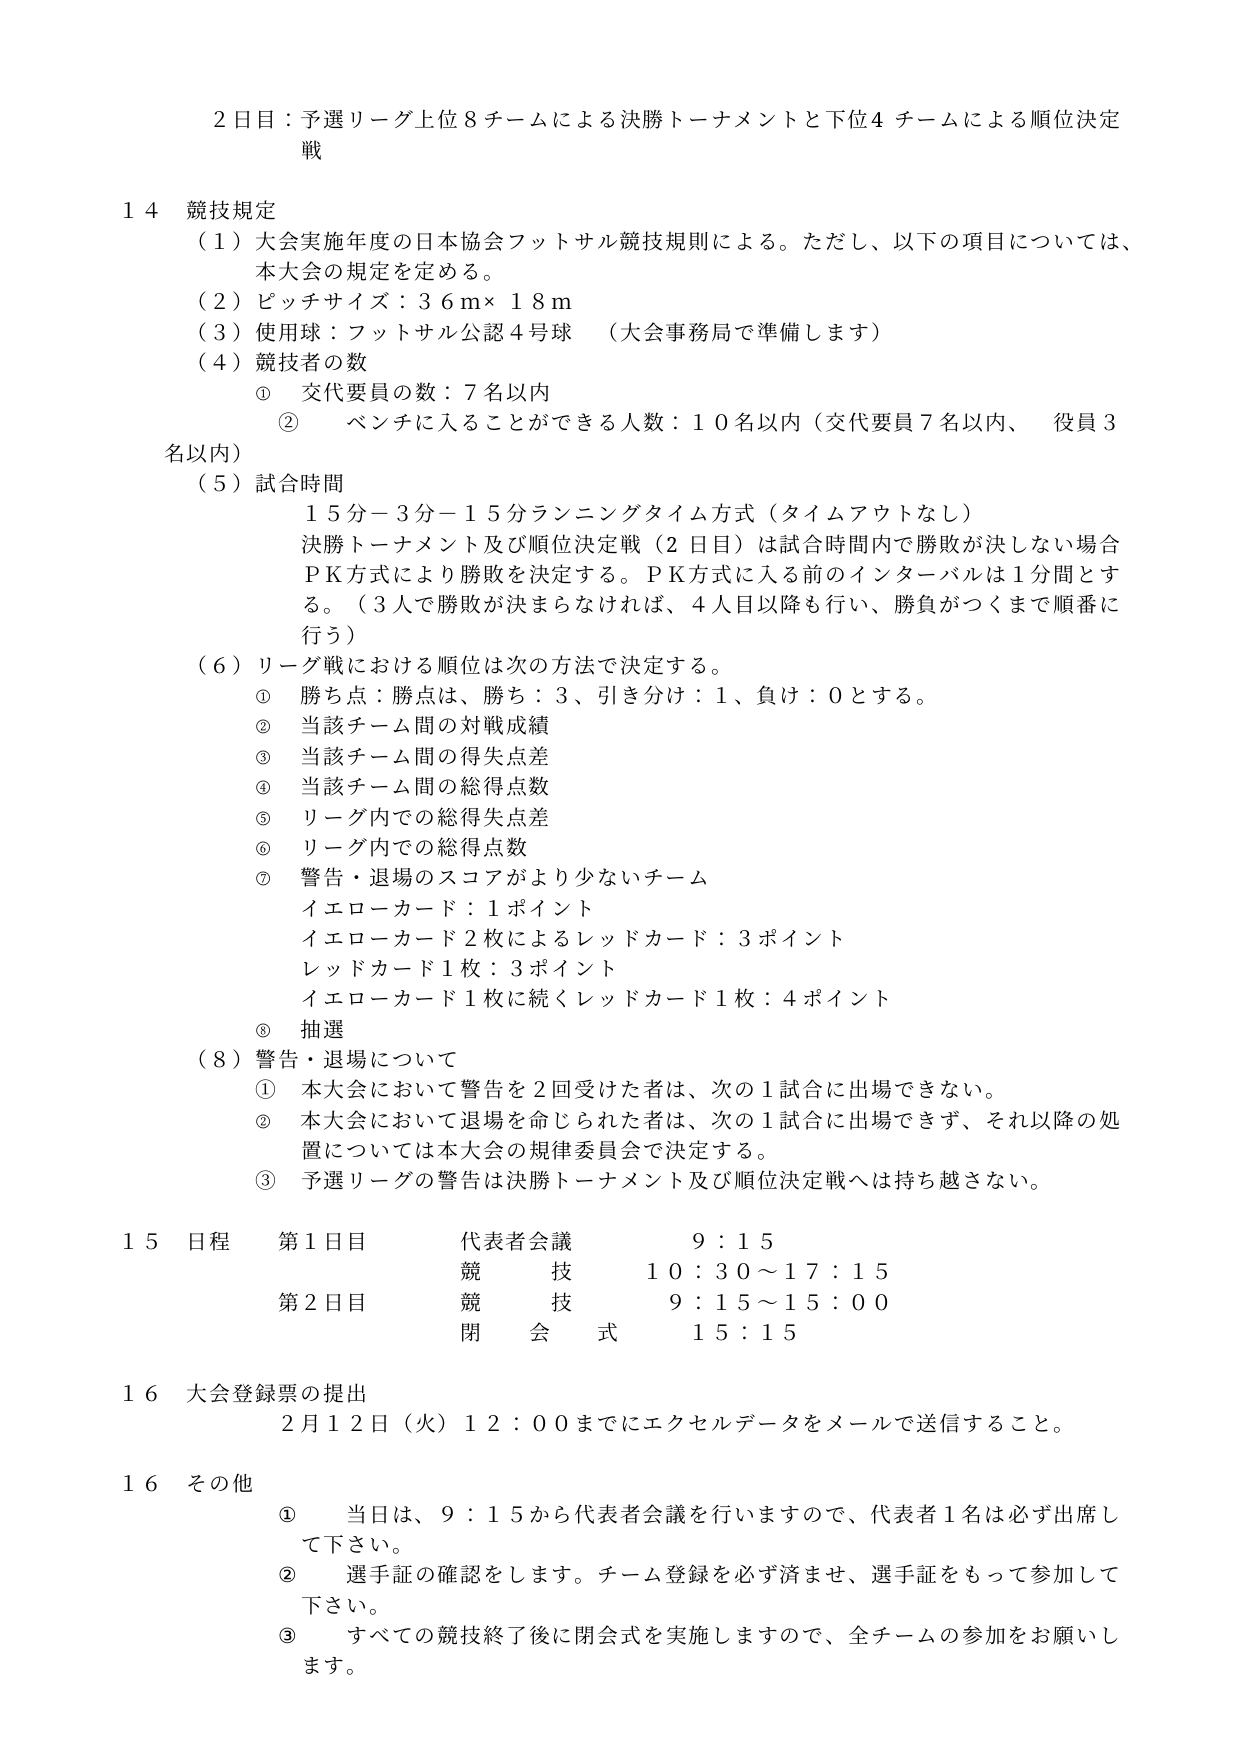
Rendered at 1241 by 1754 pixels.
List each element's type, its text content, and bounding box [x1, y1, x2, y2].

text ① 本大会において警告を２回受けた者は、次の１試合に出場できない。 [118, 1074, 1122, 1104]
text １４ 競技規定 [118, 194, 1122, 225]
text （６）リーグ戦における順位は次の方法で決定する。 [164, 649, 1122, 679]
text イエローカード：１ポイント [164, 892, 1122, 922]
text ② 当該チーム間の対戦成績 [186, 710, 1122, 740]
text ⑧ 抽選 [164, 1013, 1122, 1043]
text ③ 当該チーム間の得失点差 [193, 740, 1122, 771]
text イエローカード２枚によるレッドカード：３ポイント [164, 922, 1122, 952]
text ② 本大会において退場を命じられた者は、次の１試合に出場できず、それ以降の処置については本大会の規律委員会で決定する。 [252, 1104, 1122, 1164]
text 競 技 １０：３０～１７：１５ [118, 1256, 1122, 1286]
text ① 勝ち点：勝点は、勝ち：３、引き分け：１、負け：０とする。 [118, 679, 1122, 710]
text （８）警告・退場について [164, 1043, 1122, 1074]
list すべての競技終了後に閉会式を実施しますので、全チームの参加をお願いします。 [258, 1619, 1122, 1680]
text ⑦ 警告・退場のスコアがより少ないチーム [164, 861, 1122, 892]
text ① 交代要員の数：７名以内 [164, 376, 1122, 407]
text １５ 日程 第１日目 代表者会議 ９：１５ [118, 1225, 1122, 1256]
text ③ 予選リーグの警告は決勝トーナメント及び順位決定戦へは持ち越さない。 [118, 1164, 1122, 1195]
text ２月１２日（火）１２：００までにエクセルデータをメールで送信すること。 [118, 1407, 1122, 1437]
list 当日は、９：１５から代表者会議を行いますので、代表者１名は必ず出席して下さい。 [258, 1498, 1122, 1559]
text （３）使用球：フットサル公認４号球 （大会事務局で準備します） [164, 316, 1122, 346]
text （５）試合時間 [118, 467, 1122, 498]
text ⑥ リーグ内での総得点数 [164, 831, 1122, 861]
text 閉 会 式 １５：１５ [118, 1316, 1122, 1346]
text ④ 当該チーム間の総得点数 [193, 771, 1122, 801]
text １６ その他 [118, 1468, 1122, 1498]
list 選手証の確認をします。チーム登録を必ず済ませ、選手証をもって参加して下さい。 [258, 1559, 1122, 1619]
text 決勝トーナメント及び順位決定戦（2日目）は試合時間内で勝敗が決しない場合ＰＫ方式により勝敗を決定する。ＰＫ方式に入る前のインターバルは１分間とする。（３人で勝敗が決まらなければ、４人目以降も行い、勝負がつくまで順番に行う） [278, 528, 1122, 649]
text （４）競技者の数 [164, 346, 1122, 376]
text 第２日目 競 技 ９：１５～１５：００ [118, 1286, 1122, 1316]
text レッドカード１枚：３ポイント [164, 952, 1122, 983]
text （２）ピッチサイズ：３６ｍ×１８ｍ [143, 286, 1122, 316]
text イエローカード１枚に続くレッドカード１枚：４ポイント [164, 983, 1122, 1013]
text （１）大会実施年度の日本協会フットサル競技規則による。ただし、以下の項目については、本大会の規定を定める。 [187, 225, 1122, 286]
text ２日目：予選リーグ上位８チームによる決勝トーナメントと下位4チームによる順位決定戦 [209, 104, 1122, 164]
text １６ 大会登録票の提出 [118, 1377, 1122, 1407]
text １５分－３分－１５分ランニングタイム方式（タイムアウトなし） [118, 498, 1122, 528]
text ② ベンチに入ることができる人数：１０名以内（交代要員７名以内、 役員３名以内） [118, 407, 1122, 467]
text ⑤ リーグ内での総得失点差 [193, 801, 1122, 831]
